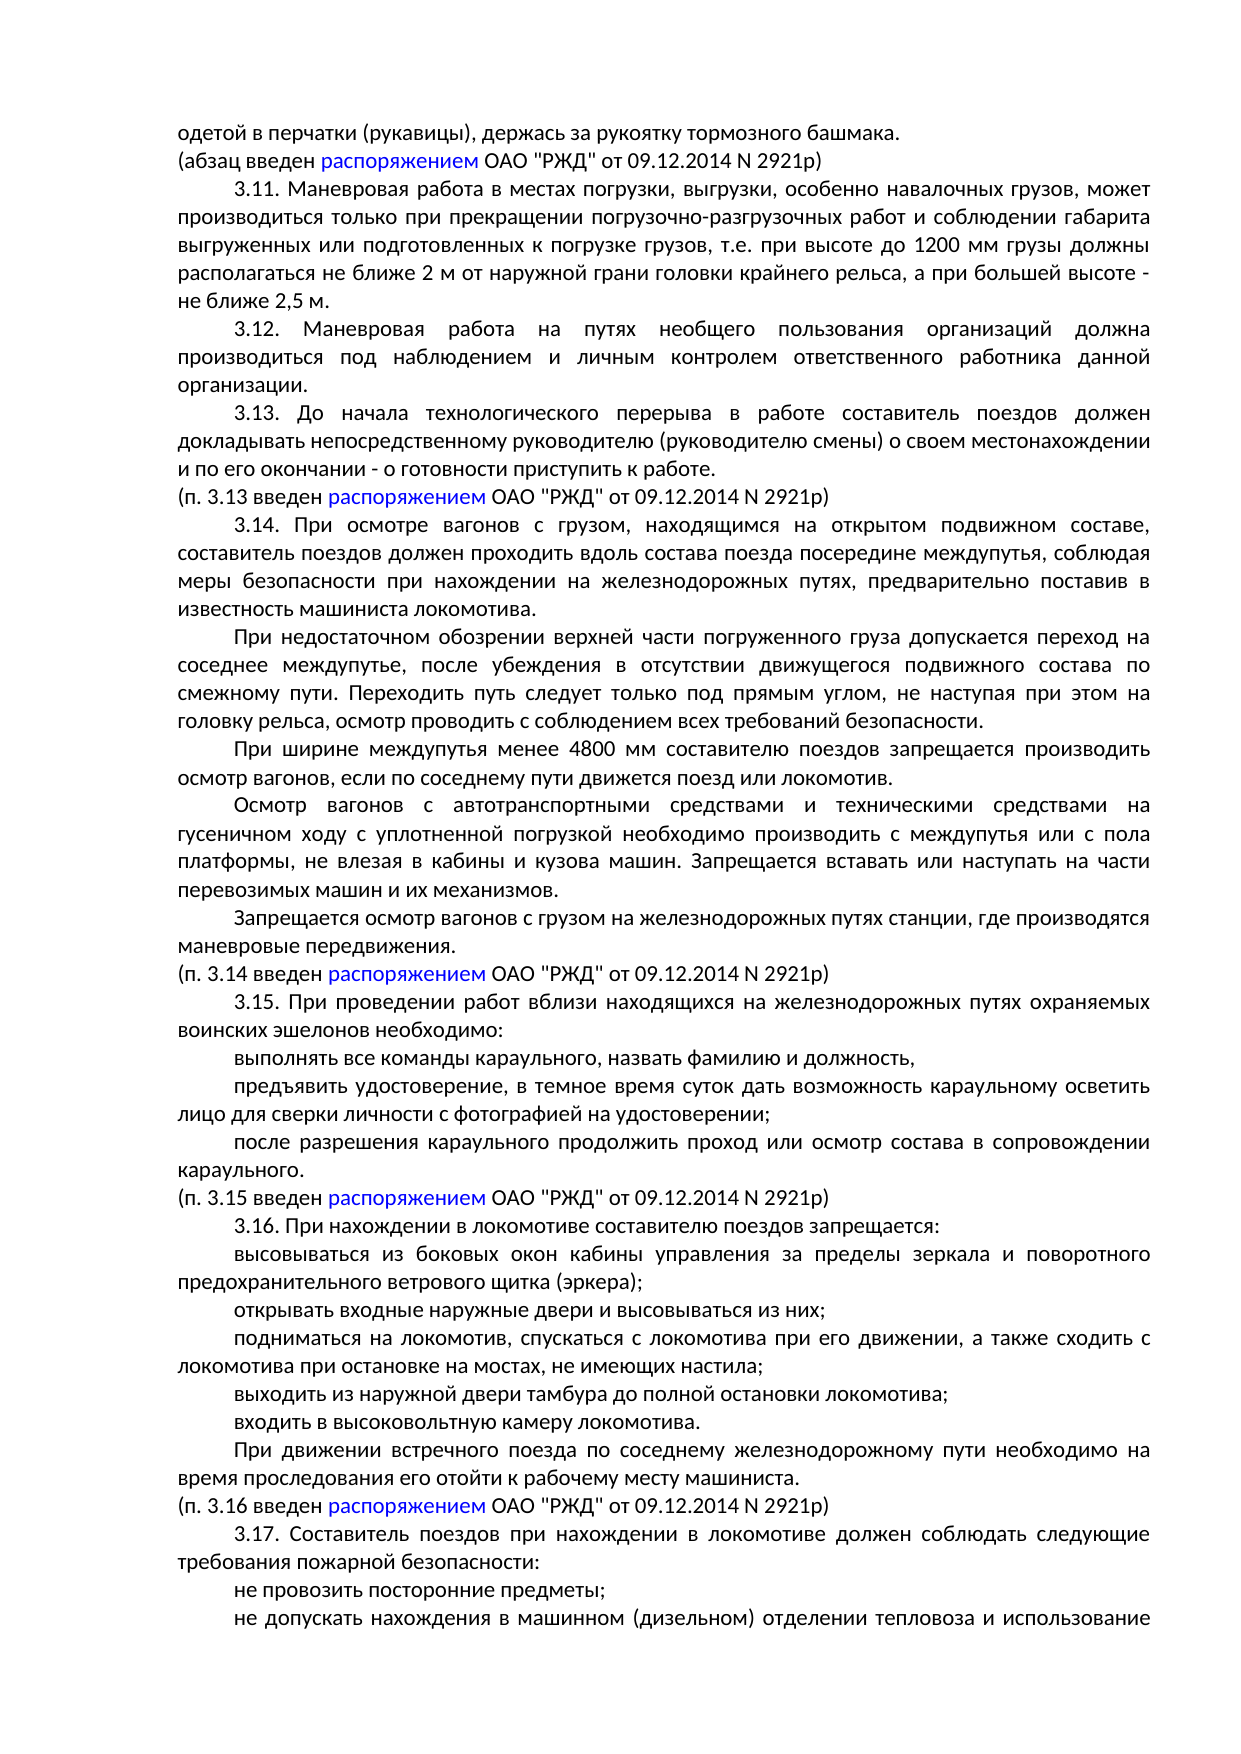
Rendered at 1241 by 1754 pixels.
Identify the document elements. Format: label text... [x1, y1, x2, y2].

text 3.11. Маневровая работа в местах погрузки, выгрузки, особенно навалочных грузов, может производиться только при прекращении погрузочно-разгрузочных работ и соблюдении габарита выгруженных или подготовленных к погрузке грузов, т.е. при высоте до 1200 мм грузы должны располагаться не ближе 2 м от наружной грани головки крайнего рельса, а при большей высоте - не ближе 2,5 м. [177, 174, 1152, 314]
text после разрешения караульного продолжить проход или осмотр состава в сопровождении караульного. [177, 1127, 1152, 1183]
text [177, 1603, 1152, 1631]
text При недостаточном обозрении верхней части погруженного груза допускается переход на соседнее междупутье, после убеждения в отсутствии движущегося подвижного состава по смежному пути. Переходить путь следует только под прямым углом, не наступая при этом на головку рельса, осмотр проводить с соблюдением всех требований безопасности. [177, 622, 1152, 734]
text 3.16. При нахождении в локомотиве составителю поездов запрещается: [177, 1211, 1152, 1239]
text подниматься на локомотив, спускаться с локомотива при его движении, а также сходить с локомотива при остановке на мостах, не имеющих настила; [177, 1323, 1152, 1379]
text (п. 3.16 введен распоряжением ОАО "РЖД" от 09.12.2014 N 2921р) [177, 1491, 1152, 1519]
text не провозить посторонние предметы; [177, 1575, 1152, 1603]
text предъявить удостоверение, в темное время суток дать возможность караульному осветить лицо для сверки личности с фотографией на удостоверении; [177, 1071, 1152, 1127]
text высовываться из боковых окон кабины управления за пределы зеркала и поворотного предохранительного ветрового щитка (эркера); [177, 1239, 1152, 1295]
text (п. 3.14 введен распоряжением ОАО "РЖД" от 09.12.2014 N 2921р) [177, 959, 1152, 987]
text (абзац введен распоряжением ОАО "РЖД" от 09.12.2014 N 2921р) [177, 146, 1152, 174]
text Осмотр вагонов с автотранспортными средствами и техническими средствами на гусеничном ходу с уплотненной погрузкой необходимо производить с междупутья или с пола платформы, не влезая в кабины и кузова машин. Запрещается вставать или наступать на части перевозимых машин и их механизмов. [177, 791, 1152, 903]
text (п. 3.15 введен распоряжением ОАО "РЖД" от 09.12.2014 N 2921р) [177, 1183, 1152, 1211]
text 3.14. При осмотре вагонов с грузом, находящимся на открытом подвижном составе, составитель поездов должен проходить вдоль состава поезда посередине междупутья, соблюдая меры безопасности при нахождении на железнодорожных путях, предварительно поставив в известность машиниста локомотива. [177, 510, 1152, 622]
text (п. 3.13 введен распоряжением ОАО "РЖД" от 09.12.2014 N 2921р) [177, 482, 1152, 510]
text Запрещается осмотр вагонов с грузом на железнодорожных путях станции, где производятся маневровые передвижения. [177, 903, 1152, 959]
text При ширине междупутья менее 4800 мм составителю поездов запрещается производить осмотр вагонов, если по соседнему пути движется поезд или локомотив. [177, 734, 1152, 791]
text входить в высоковольтную камеру локомотива. [177, 1407, 1152, 1435]
text При движении встречного поезда по соседнему железнодорожному пути необходимо на время проследования его отойти к рабочему месту машиниста. [177, 1435, 1152, 1491]
text 3.17. Составитель поездов при нахождении в локомотиве должен соблюдать следующие требования пожарной безопасности: [177, 1519, 1152, 1575]
text 3.13. До начала технологического перерыва в работе составитель поездов должен докладывать непосредственному руководителю (руководителю смены) о своем местонахождении и по его окончании - о готовности приступить к работе. [177, 398, 1152, 482]
text 3.15. При проведении работ вблизи находящихся на железнодорожных путях охраняемых воинских эшелонов необходимо: [177, 987, 1152, 1043]
text выходить из наружной двери тамбура до полной остановки локомотива; [177, 1379, 1152, 1407]
text открывать входные наружные двери и высовываться из них; [177, 1295, 1152, 1323]
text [177, 118, 1152, 146]
text 3.12. Маневровая работа на путях необщего пользования организаций должна производиться под наблюдением и личным контролем ответственного работника данной организации. [177, 314, 1152, 398]
text выполнять все команды караульного, назвать фамилию и должность, [177, 1043, 1152, 1071]
